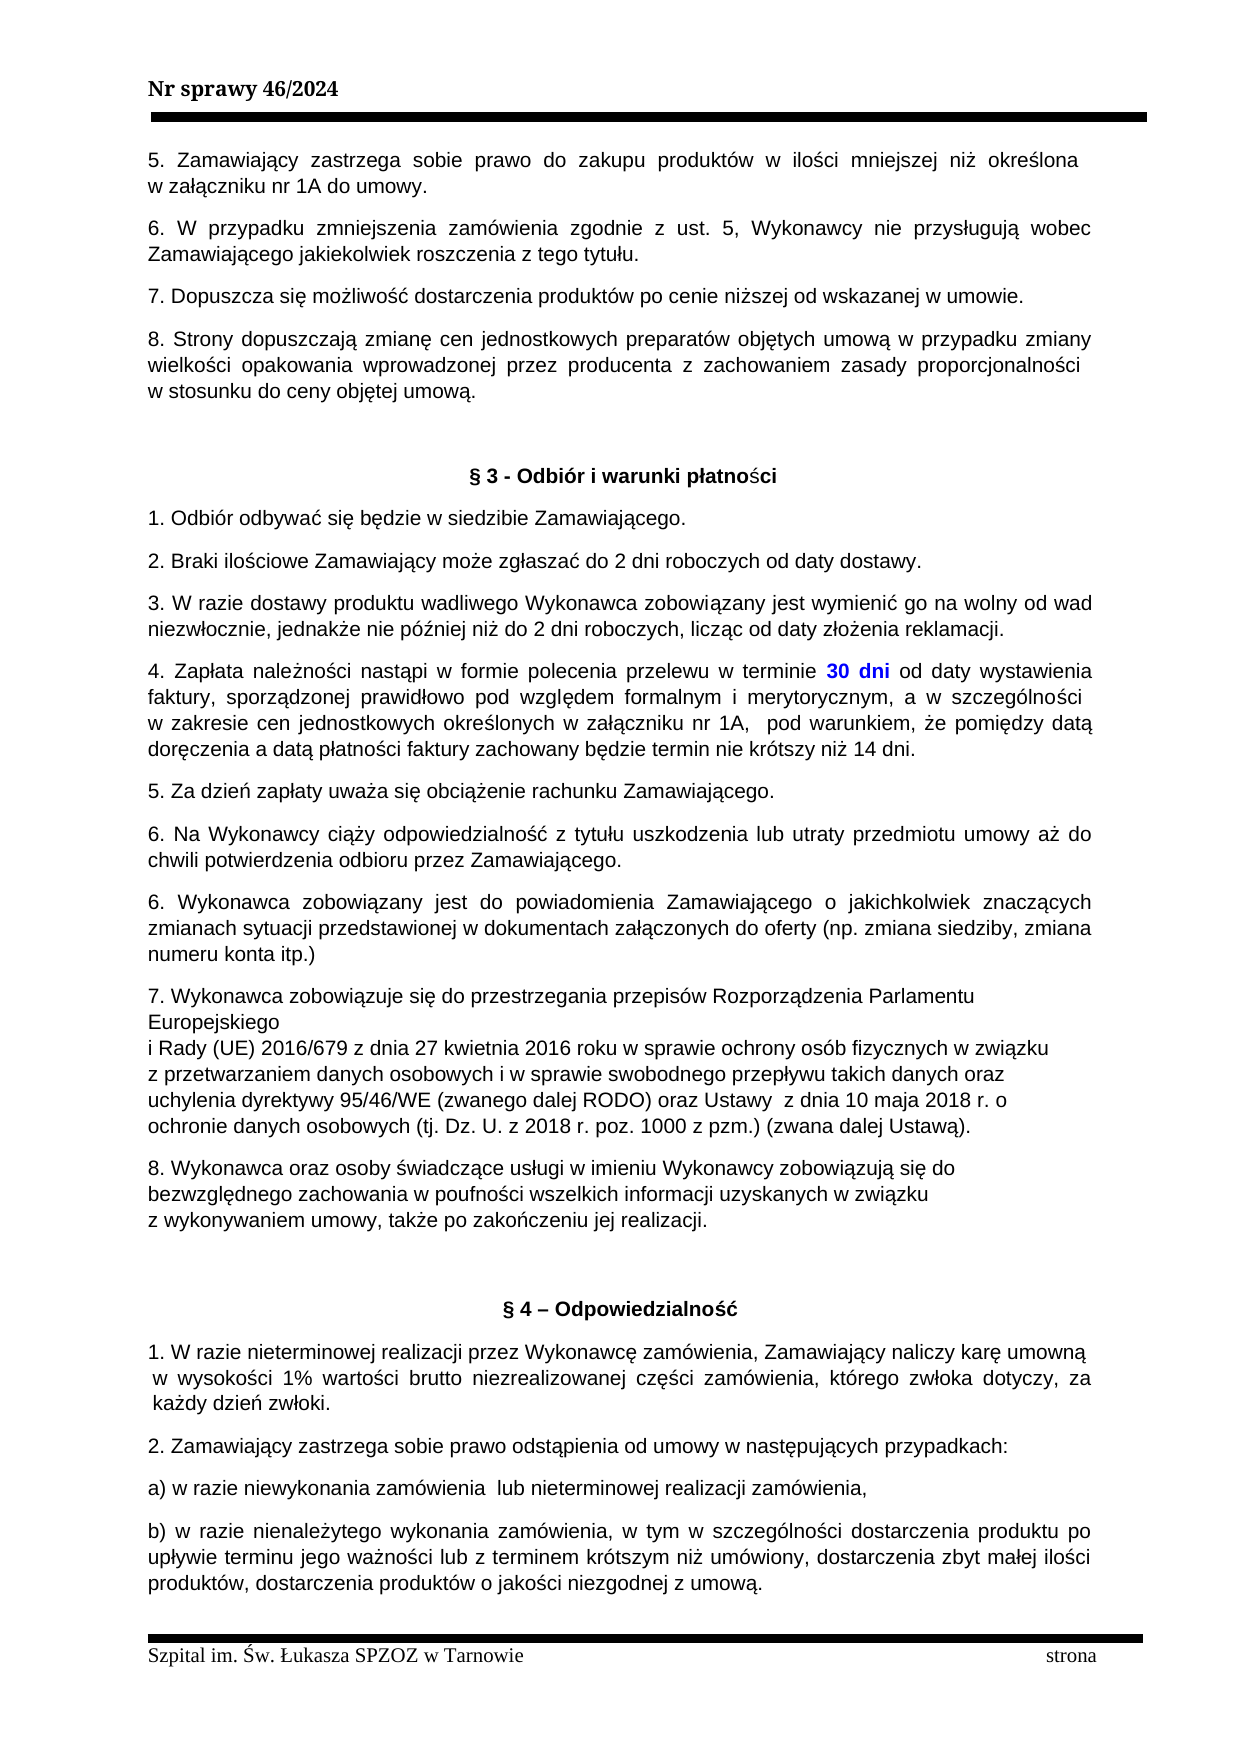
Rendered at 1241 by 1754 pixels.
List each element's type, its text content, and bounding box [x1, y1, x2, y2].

text 8. Wykonawca oraz osoby świadczące usługi w imieniu Wykonawcy zobowiązują się do bezwzględnego zachowania w poufności wszelkich informacji uzyskanych w związku z wykonywaniem umowy, także po zakończeniu jej realizacji. [148, 1156, 1092, 1232]
text 5. Za dzień zapłaty uważa się obciążenie rachunku Zamawiającego. [148, 779, 1092, 803]
text 1. Odbiór odbywać się będzie w siedzibie Zamawiającego. [148, 506, 1092, 530]
text § 3 - Odbiór i warunki płatności [148, 463, 1092, 487]
text 1. W razie nieterminowej realizacji przez Wykonawcę zamówienia, Zamawiający naliczy karę umowną w wysokości 1% wartości brutto niezrealizowanej części zamówienia, którego zwłoka dotyczy, za każdy dzień zwłoki. [148, 1339, 1092, 1415]
text 6. Na Wykonawcy ciąży odpowiedzialność z tytułu uszkodzenia lub utraty przedmiotu umowy aż do chwili potwierdzenia odbioru przez Zamawiającego. [148, 822, 1092, 872]
text 5. Zamawiający zastrzega sobie prawo do zakupu produktów w ilości mniejszej niż określona w załączniku nr 1A do umowy. [148, 148, 1092, 197]
text 7. Wykonawca zobowiązuje się do przestrzegania przepisów Rozporządzenia Parlamentu Europejskiego i Rady (UE) 2016/679 z dnia 27 kwietnia 2016 roku w sprawie ochrony osób fizycznych w związku z przetwarzaniem danych osobowych i w sprawie swobodnego przepływu takich danych oraz uchylenia dyrektywy 95/46/WE (zwanego dalej RODO) oraz Ustawy z dnia 10 maja 2018 r. o ochronie danych osobowych (tj. Dz. U. z 2018 r. poz. 1000 z pzm.) (zwana dalej Ustawą). [148, 984, 1092, 1137]
text 2. Zamawiający zastrzega sobie prawo odstąpienia od umowy w następujących przypadkach: [148, 1434, 1092, 1458]
text 2. Braki ilościowe Zamawiający może zgłaszać do 2 dni roboczych od daty dostawy. [148, 548, 1092, 572]
text b) w razie nienależytego wykonania zamówienia, w tym w szczególności dostarczenia produktu po upływie terminu jego ważności lub z terminem krótszym niż umówiony, dostarczenia zbyt małej ilości produktów, dostarczenia produktów o jakości niezgodnej z umową. [148, 1519, 1092, 1594]
text 3. W razie dostawy produktu wadliwego Wykonawca zobowiązany jest wymienić go na wolny od wad niezwłocznie, jednakże nie później niż do 2 dni roboczych, licząc od daty złożenia reklamacji. [148, 591, 1092, 641]
text 4. Zapłata należności nastąpi w formie polecenia przelewu w terminie 30 dni od daty wystawienia faktury, sporządzonej prawidłowo pod względem formalnym i merytorycznym, a w szczególności w zakresie cen jednostkowych określonych w załączniku nr 1A, pod warunkiem, że pomiędzy datą doręczenia a datą płatności faktury zachowany będzie termin nie krótszy niż 14 dni. [148, 659, 1092, 761]
text 7. Dopuszcza się możliwość dostarczenia produktów po cenie niższej od wskazanej w umowie. [148, 284, 1092, 308]
text 8. Strony dopuszczają zmianę cen jednostkowych preparatów objętych umową w przypadku zmiany wielkości opakowania wprowadzonej przez producenta z zachowaniem zasady proporcjonalności w stosunku do ceny objętej umową. [148, 327, 1092, 402]
text a) w razie niewykonania zamówienia lub nieterminowej realizacji zamówienia, [148, 1476, 1092, 1500]
text 6. W przypadku zmniejszenia zamówienia zgodnie z ust. 5, Wykonawcy nie przysługują wobec Zamawiającego jakiekolwiek roszczenia z tego tytułu. [148, 216, 1092, 266]
text § 4 – Odpowiedzialność [148, 1297, 1092, 1321]
text 6. Wykonawca zobowiązany jest do powiadomienia Zamawiającego o jakichkolwiek znaczących zmianach sytuacji przedstawionej w dokumentach załączonych do oferty (np. zmiana siedziby, zmiana numeru konta itp.) [148, 890, 1092, 966]
